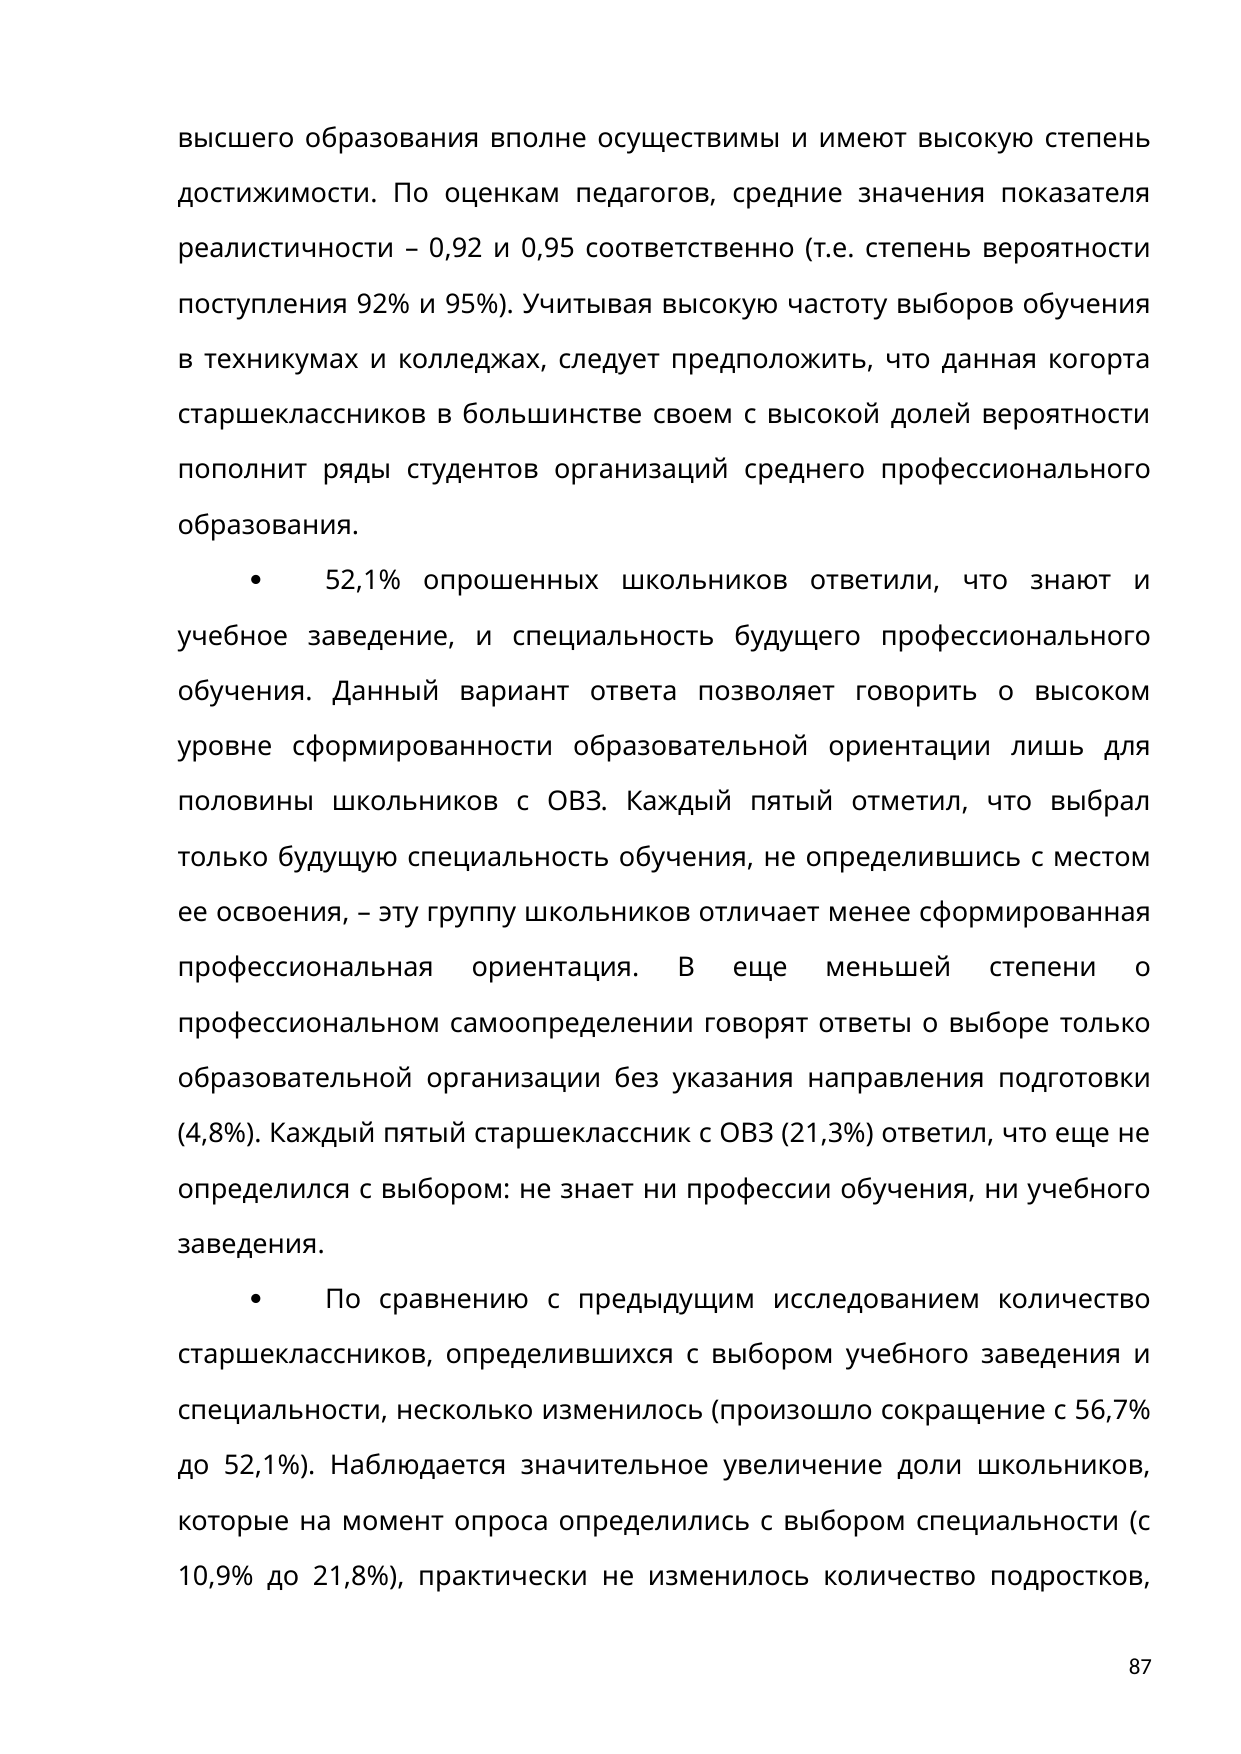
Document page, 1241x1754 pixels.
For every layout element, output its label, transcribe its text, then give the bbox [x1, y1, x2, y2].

list 52,1% опрошенных школьников ответили, что знают и учебное заведение, и специальность будущего профессионального обучения. Данный вариант ответа позволяет говорить о высоком уровне сформированности образовательной ориентации лишь для половины школьников с ОВЗ. Каждый пятый отметил, что выбрал только будущую специальность обучения, не определившись с местом ее освоения, – эту группу школьников отличает менее сформированная профессиональная ориентация. В еще меньшей степени о профессиональном самоопределении говорят ответы о выборе только образовательной организации без указания направления подготовки (4,8%). Каждый пятый старшеклассник с ОВЗ (21,3%) ответил, что еще не определился с выбором: не знает ни профессии обучения, ни учебного заведения. [177, 561, 1152, 1261]
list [177, 118, 1152, 542]
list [177, 1280, 1152, 1593]
